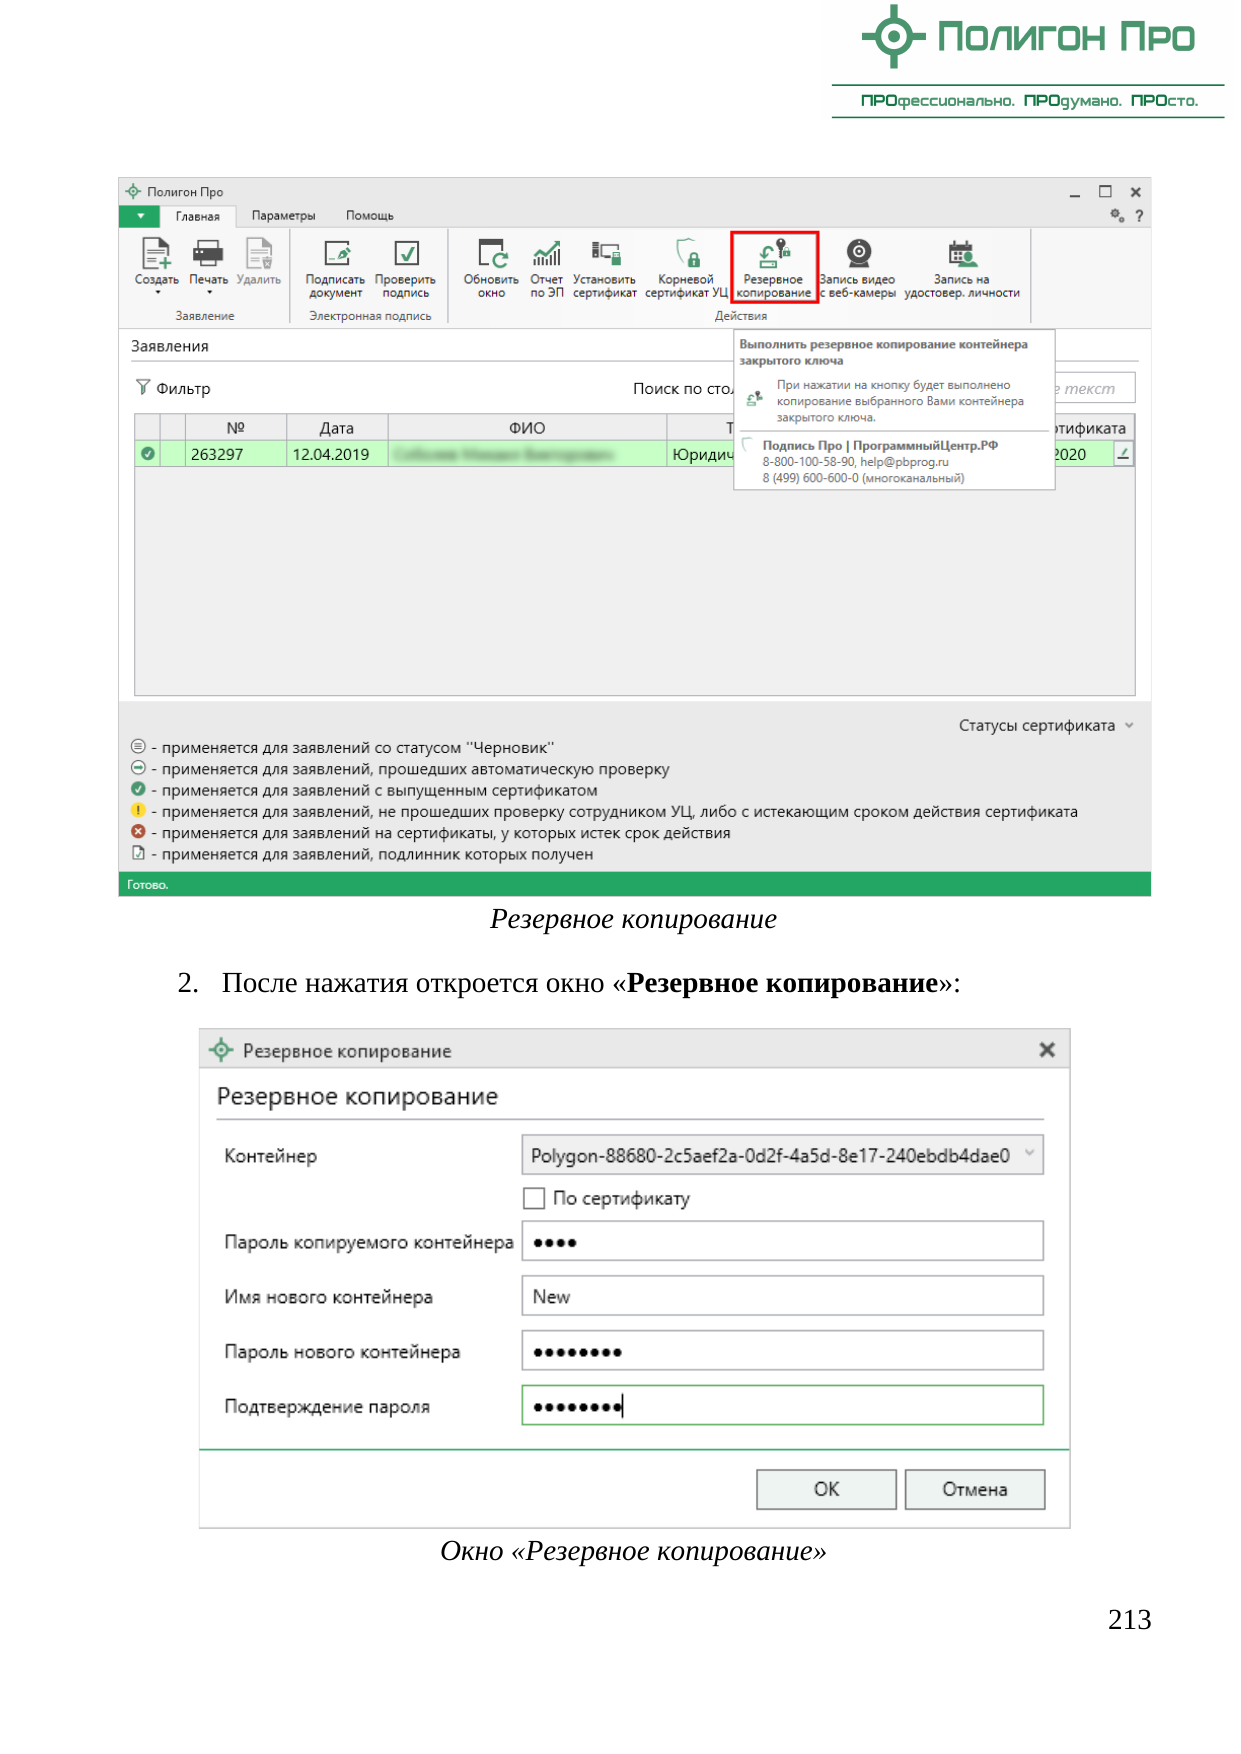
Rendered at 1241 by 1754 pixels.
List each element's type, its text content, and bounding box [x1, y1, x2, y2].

text Резервное копирование [118, 897, 1152, 935]
list После нажатия откроется окно «Резервное копирование»: [118, 965, 1152, 998]
picture [198, 1028, 1071, 1529]
picture [118, 177, 1152, 897]
picture [820, 0, 1234, 120]
